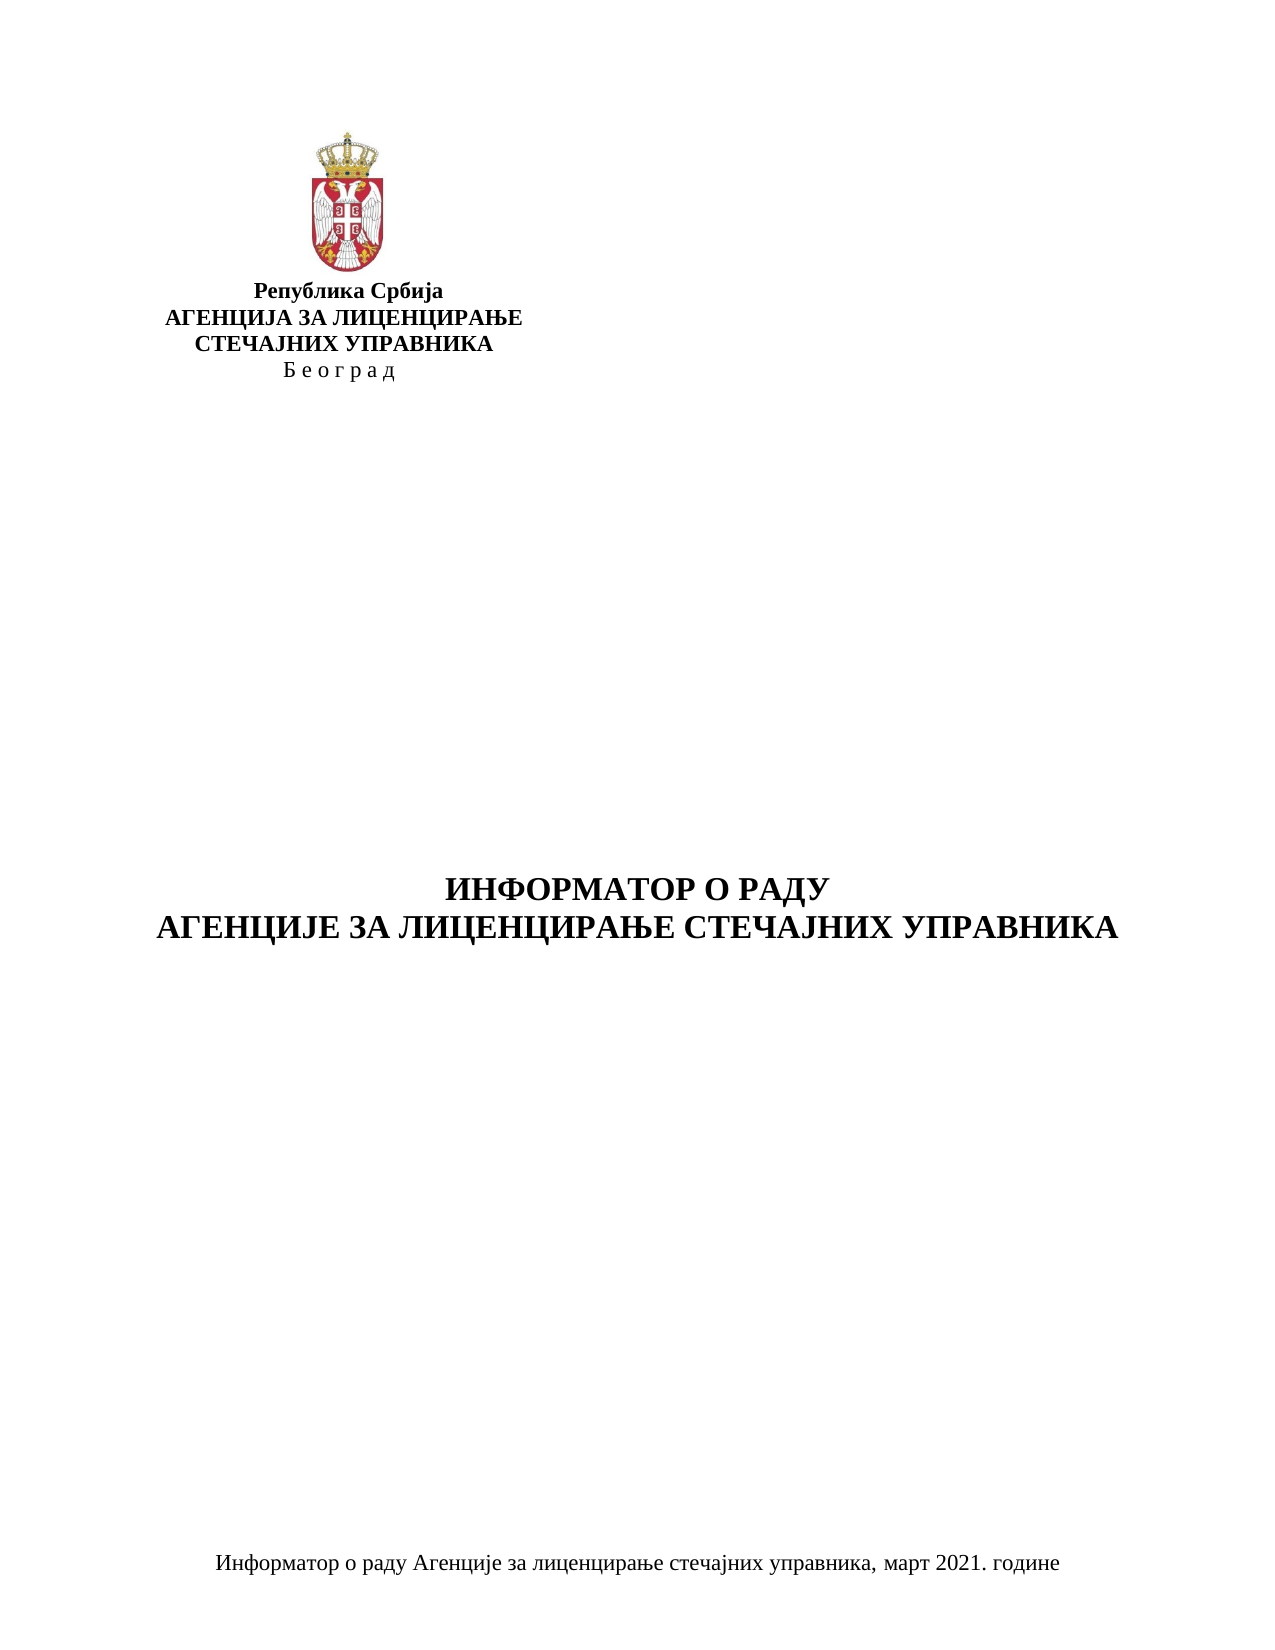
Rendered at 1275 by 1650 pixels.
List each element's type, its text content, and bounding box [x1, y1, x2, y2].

text Република Србија [150, 277, 1125, 304]
text Б е о г р а д [150, 356, 1125, 383]
text ИНФОРМАТОР О РАДУ [150, 869, 1125, 907]
title СТЕЧАЈНИХ УПРАВНИКА [150, 330, 1125, 356]
picture [297, 130, 397, 278]
title АГЕНЦИЈА ЗА ЛИЦЕНЦИРАЊЕ [150, 304, 1125, 330]
text АГЕНЦИЈЕ ЗА ЛИЦЕНЦИРАЊЕ СТЕЧАЈНИХ УПРАВНИКА [150, 907, 1125, 946]
